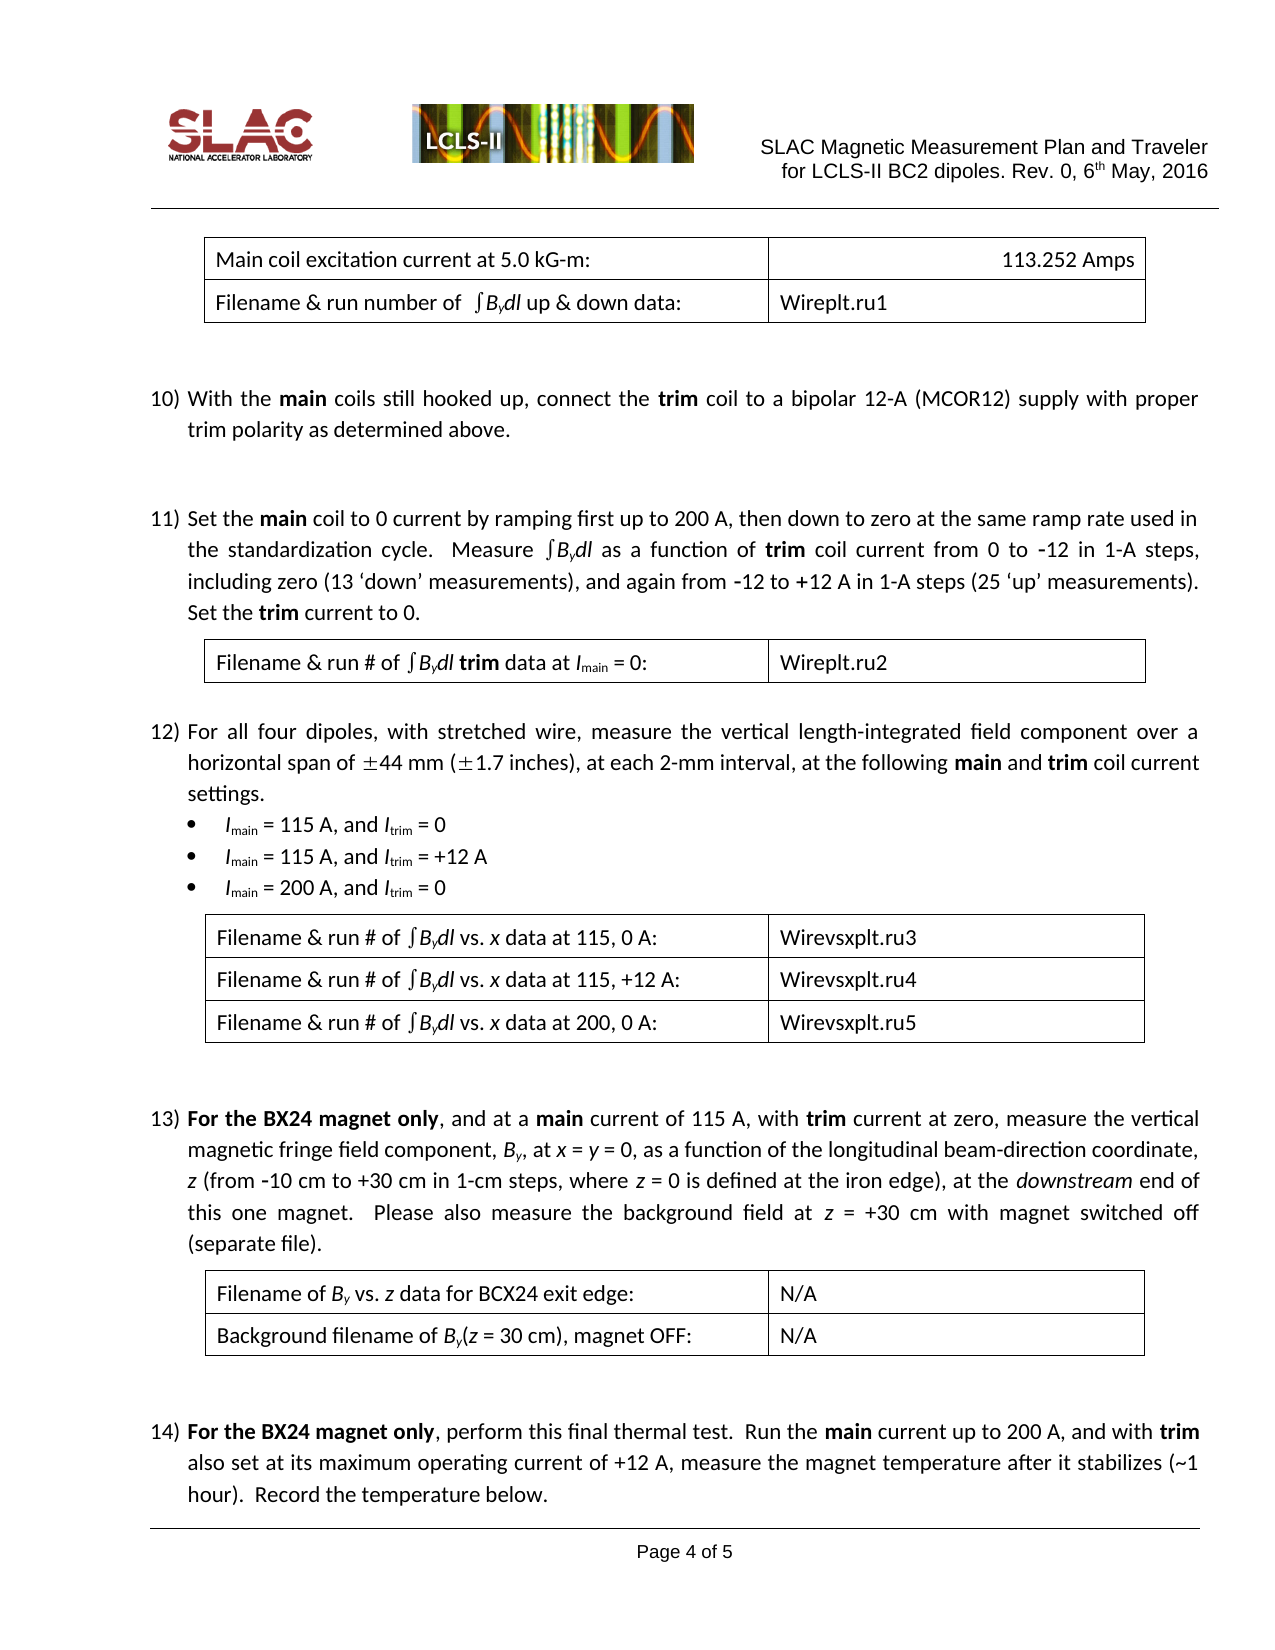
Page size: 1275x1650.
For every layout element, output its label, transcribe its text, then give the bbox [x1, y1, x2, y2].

table_header Filename & run # of Bydl vs. x data at 115, 0 A: [206, 915, 768, 957]
table_header 113.252 Amps [769, 238, 1145, 279]
table_cell Background filename of By(z = 30 cm), magnet OFF: [206, 1314, 768, 1355]
list Imain = 200 A, and Itrim = 0 [187, 870, 1200, 902]
list For the BX24 magnet only, perform this final thermal test. Run the main current up to 200 A, and with trim also set at its maximum operating current of +12 A, measure the magnet temperature after it stabilizes (~1 hour). Record the temperature below. [150, 1414, 1200, 1508]
list Imain = 115 A, and Itrim = 0 [187, 808, 1200, 839]
list For the BX24 magnet only, and at a main current of 115 A, with trim current at zero, measure the vertical magnetic fringe field component, By, at x = y = 0, as a function of the longitudinal beam-direction coordinate, z (from 10 cm to +30 cm in 1-cm steps, where z = 0 is defined at the iron edge), at the downstream end of this one magnet. Please also measure the background field at z = +30 cm with magnet switched off (separate file). [150, 1101, 1200, 1257]
table_cell Filename & run # of Bydl vs. x data at 200, 0 A: [206, 1001, 768, 1042]
picture [162, 90, 319, 178]
table_header Main coil excitation current at 5.0 kG-m: [205, 238, 768, 279]
table_header Filename & run # of Bydl trim data at Imain = 0: [205, 640, 768, 682]
table_header Wirevsxplt.ru3 [769, 915, 1144, 957]
list Imain = 115 A, and Itrim = +12 A [187, 839, 1200, 870]
list With the main coils still hooked up, connect the trim coil to a bipolar 12-A (MCOR12) supply with proper trim polarity as determined above. [150, 381, 1200, 443]
table_cell Filename & run number of Bydl up & down data: [205, 280, 768, 322]
list For all four dipoles, with stretched wire, measure the vertical length-integrated field component over a horizontal span of 44 mm (1.7 inches), at each 2-mm interval, at the following main and trim coil current settings. [150, 714, 1200, 808]
list Set the main coil to 0 current by ramping first up to 200 A, then down to zero at the same ramp rate used in the standardization cycle. Measure Bydl as a function of trim coil current from 0 to 12 in 1-A steps, including zero (13 ‘down’ measurements), and again from 12 to 12 A in 1-A steps (25 ‘up’ measurements). Set the trim current to 0. [150, 502, 1200, 627]
table_header N/A [769, 1271, 1144, 1313]
table_cell Wirevsxplt.ru4 [769, 958, 1144, 999]
table_cell Wirevsxplt.ru5 [769, 1001, 1144, 1042]
table_cell Filename & run # of Bydl vs. x data at 115, +12 A: [206, 958, 768, 999]
table_header Wireplt.ru2 [769, 640, 1145, 682]
table_cell Wireplt.ru1 [769, 280, 1145, 322]
picture [412, 104, 694, 163]
table_header Filename of By vs. z data for BCX24 exit edge: [206, 1271, 768, 1313]
table_cell N/A [769, 1314, 1144, 1355]
